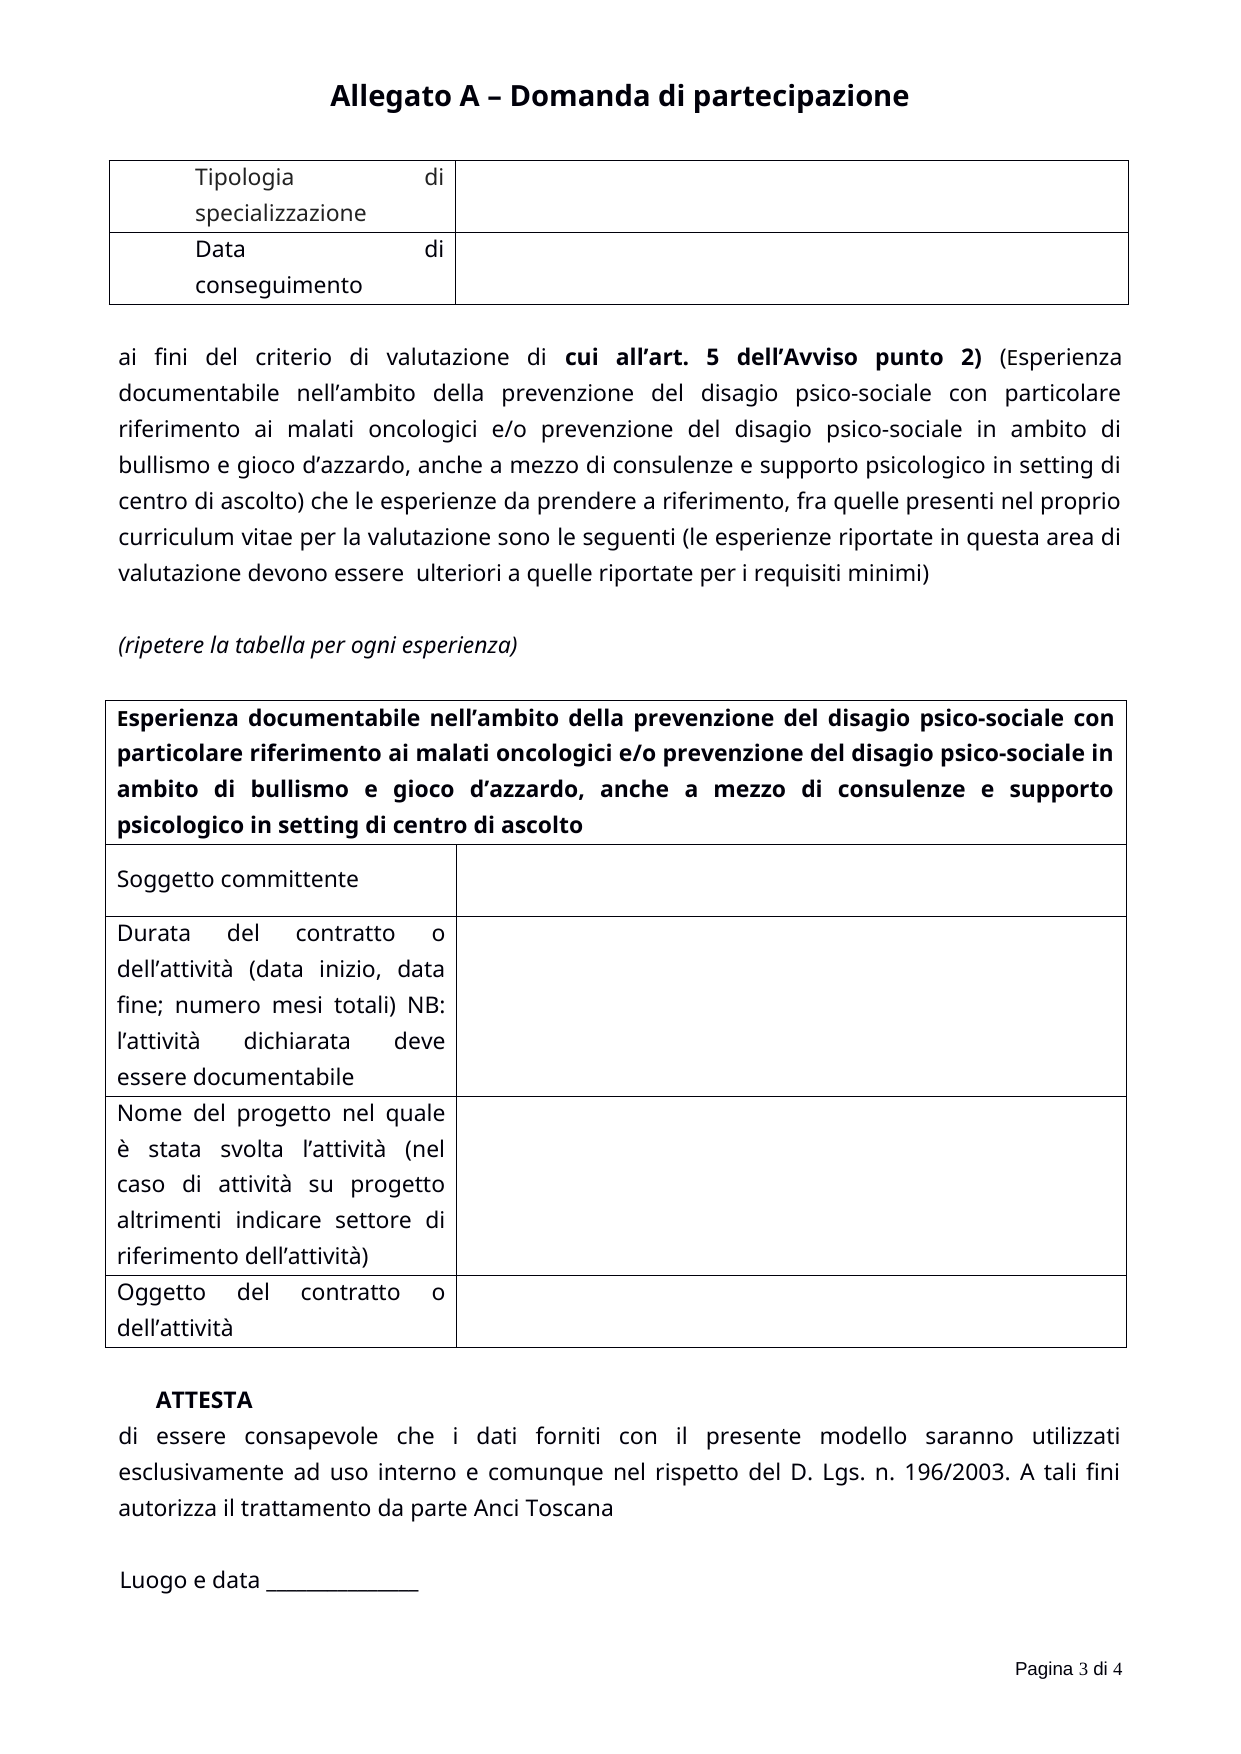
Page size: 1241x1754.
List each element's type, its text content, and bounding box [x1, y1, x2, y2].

table_header Esperienza documentabile nell’ambito della prevenzione del disagio psico-sociale con particolare riferimento ai malati oncologici e/o prevenzione del disagio psico-sociale in ambito di bullismo e gioco d’azzardo, anche a mezzo di consulenze e supporto psicologico in setting di centro di ascolto [106, 701, 1126, 844]
table_cell [456, 161, 1128, 232]
text (ripetere la tabella per ogni esperienza) [118, 628, 1122, 660]
table_cell [457, 845, 1126, 916]
text ai fini del criterio di valutazione di cui all’art. 5 dell’Avviso punto 2) (Esperienza documentabile nell’ambito della prevenzione del disagio psico-sociale con particolare riferimento ai malati oncologici e/o prevenzione del disagio psico-sociale in ambito di bullismo e gioco d’azzardo, anche a mezzo di consulenze e supporto psicologico in setting di centro di ascolto) che le esperienze da prendere a riferimento, fra quelle presenti nel proprio curriculum vitae per la valutazione sono le seguenti (le esperienze riportate in questa area di valutazione devono essere ulteriori a quelle riportate per i requisiti minimi) [118, 341, 1122, 588]
table_cell [457, 1097, 1126, 1275]
text ATTESTA [156, 1384, 1122, 1415]
table_cell Oggetto del contratto o dell’attività [106, 1276, 456, 1347]
table_cell [456, 233, 1128, 304]
table_cell Soggetto committente [106, 845, 456, 916]
table_cell Tipologia di specializzazione [110, 161, 455, 232]
table_cell Durata del contratto o dell’attività (data inizio, data fine; numero mesi totali) NB: l’attività dichiarata deve essere documentabile [106, 917, 456, 1096]
table_cell [457, 1276, 1126, 1347]
table_cell Nome del progetto nel quale è stata svolta l’attività (nel caso di attività su progetto altrimenti indicare settore di riferimento dell’attività) [106, 1097, 456, 1275]
text Luogo e data _______________ [118, 1564, 1122, 1595]
table_cell Data di conseguimento [110, 233, 455, 304]
table_cell [457, 917, 1126, 1096]
text di essere consapevole che i dati forniti con il presente modello saranno utilizzati esclusivamente ad uso interno e comunque nel rispetto del D. Lgs. n. 196/2003. A tali fini autorizza il trattamento da parte Anci Toscana [118, 1420, 1122, 1523]
